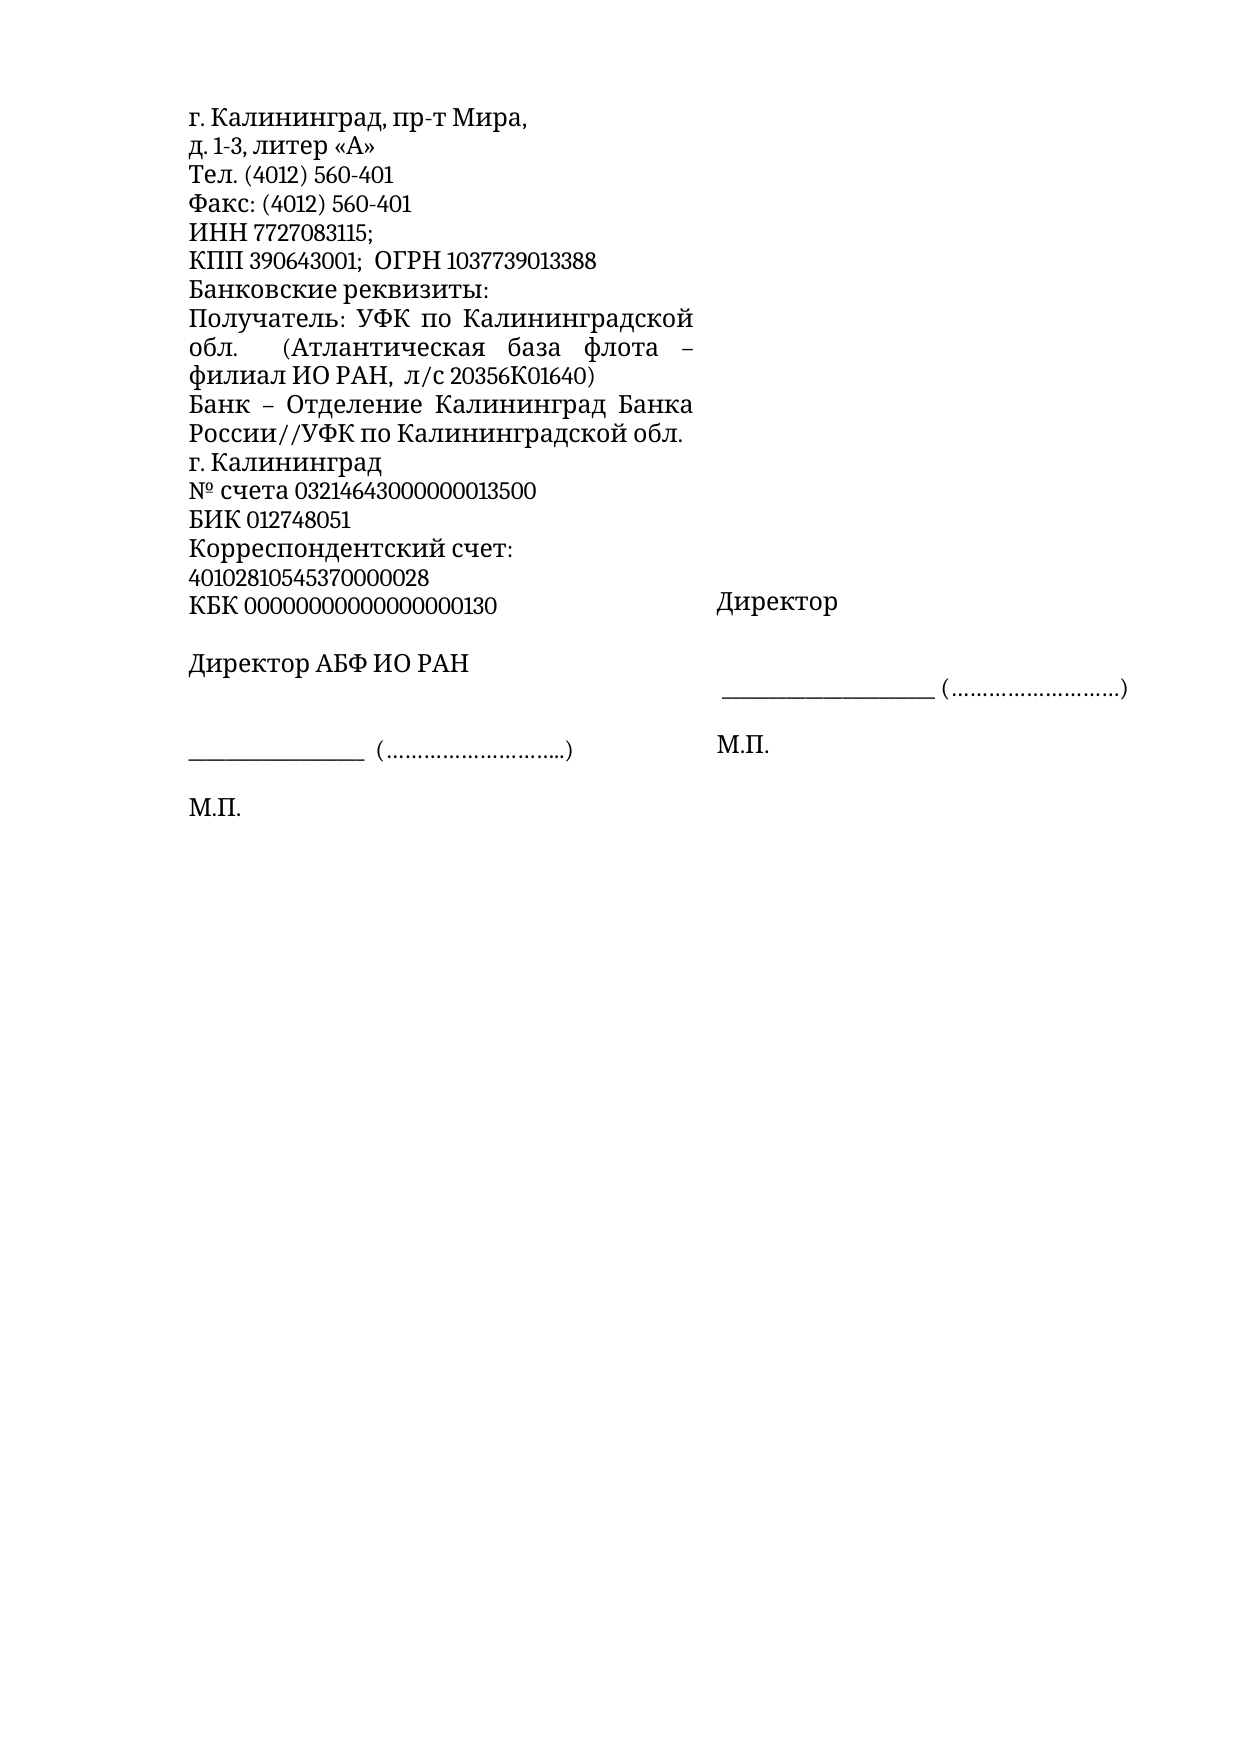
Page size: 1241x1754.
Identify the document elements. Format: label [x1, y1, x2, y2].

table_cell [177, 104, 705, 822]
table_cell [705, 104, 1193, 822]
